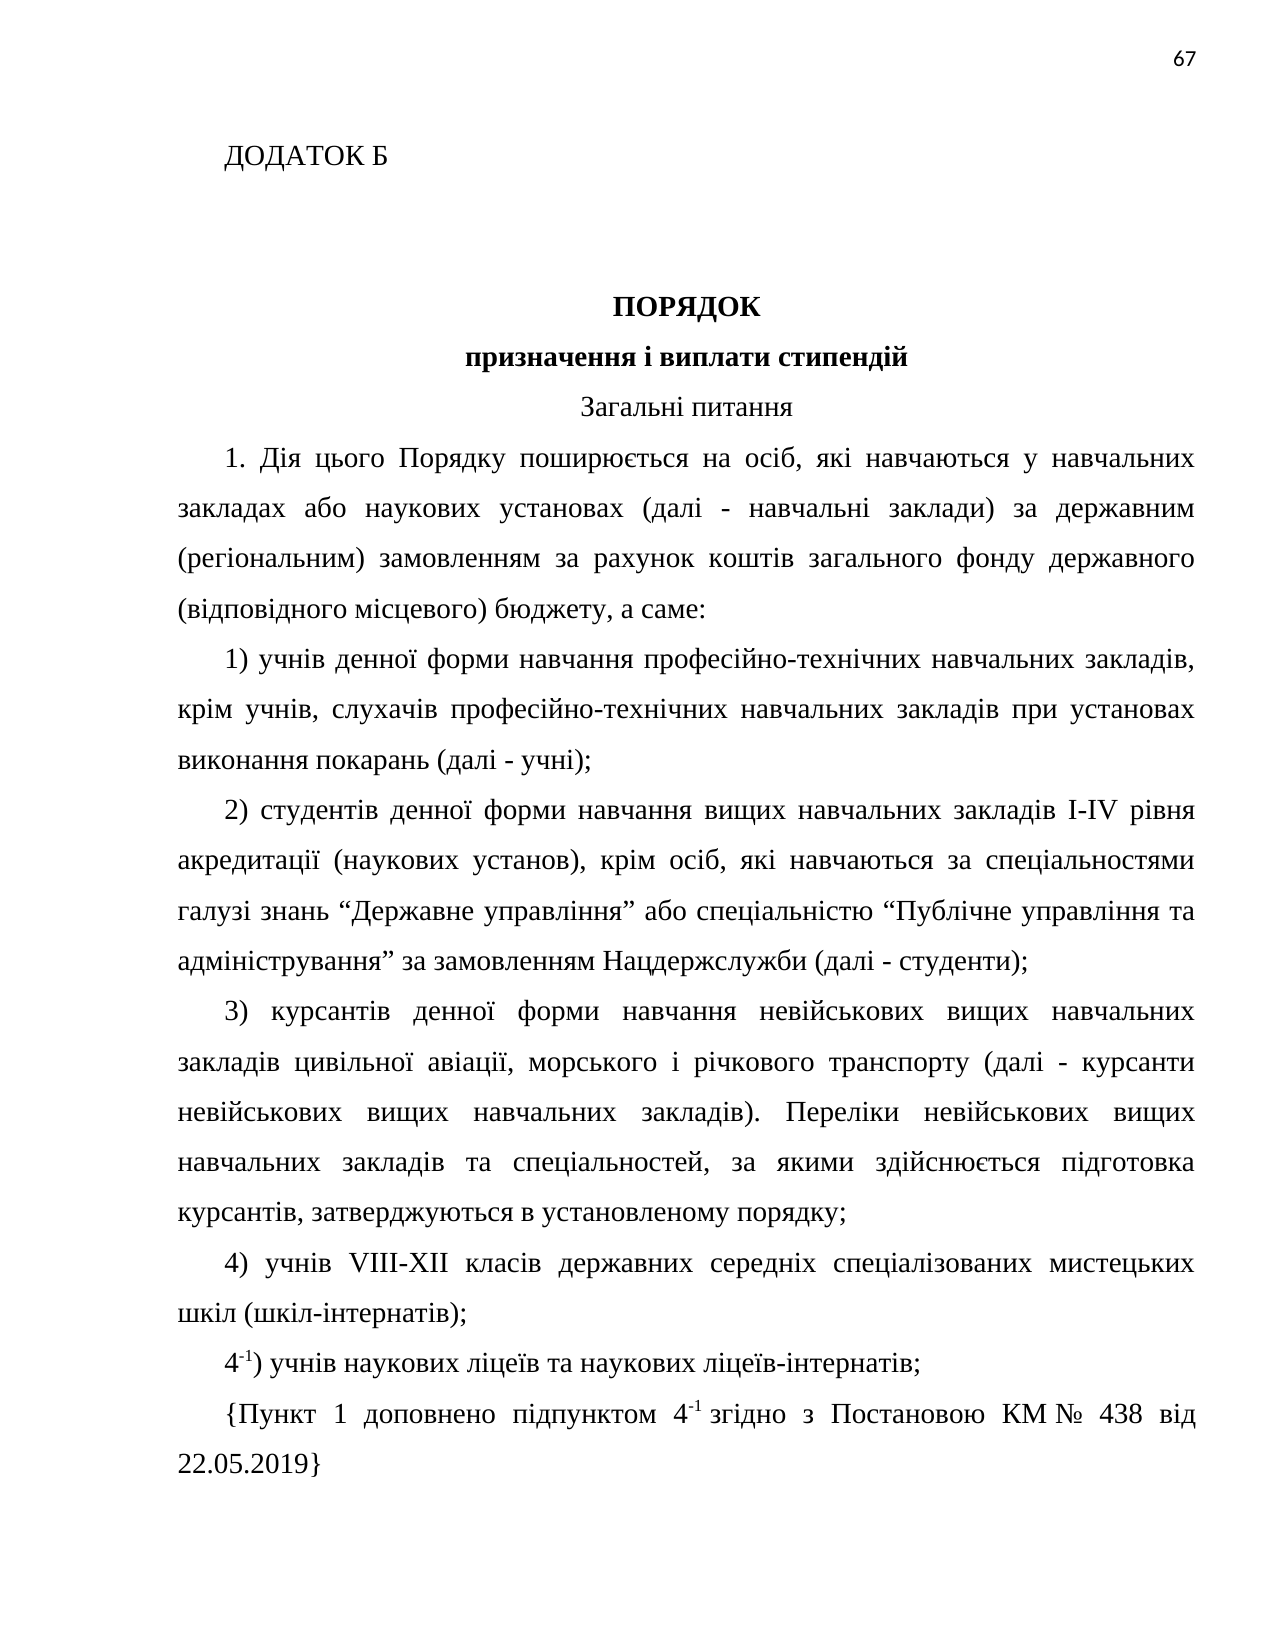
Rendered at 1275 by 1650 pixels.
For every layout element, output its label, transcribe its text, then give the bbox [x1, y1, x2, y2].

text ДОДАТОК Б [177, 138, 1196, 172]
text 1) учнів денної форми навчання професійно-технічних навчальних закладів, крім учнів, слухачів професійно-технічних навчальних закладів при установах виконання покарань (далі - учні); [177, 641, 1196, 775]
text 4) учнів VIII-XII класів державних середніх спеціалізованих мистецьких шкіл (шкіл-інтернатів); [177, 1245, 1196, 1329]
text {Пункт 1 доповнено підпунктом 4-1 згідно з Постановою КМ № 438 від 22.05.2019} [177, 1396, 1196, 1480]
text ПОРЯДОК призначення і виплати стипендій [224, 289, 1149, 373]
text 3) курсантів денної форми навчання невійськових вищих навчальних закладів цивільної авіації, морського і річкового транспорту (далі - курсанти невійськових вищих навчальних закладів). Переліки невійськових вищих навчальних закладів та спеціальностей, за якими здійснюється підготовка курсантів, затверджуються в установленому порядку; [177, 993, 1196, 1228]
text 1. Дія цього Порядку поширюється на осіб, які навчаються у навчальних закладах або наукових установах (далі - навчальні заклади) за державним (регіональним) замовленням за рахунок коштів загального фонду державного (відповідного місцевого) бюджету, а саме: [177, 440, 1196, 624]
text 4-1) учнів наукових ліцеїв та наукових ліцеїв-інтернатів; [177, 1346, 1196, 1379]
text Загальні питання [224, 389, 1149, 423]
text 2) студентів денної форми навчання вищих навчальних закладів I-IV рівня акредитації (наукових установ), крім осіб, які навчаються за спеціальностями галузі знань “Державне управління” або спеціальністю “Публічне управління та адміністрування” за замовленням Нацдержслужби (далі - студенти); [177, 792, 1196, 977]
